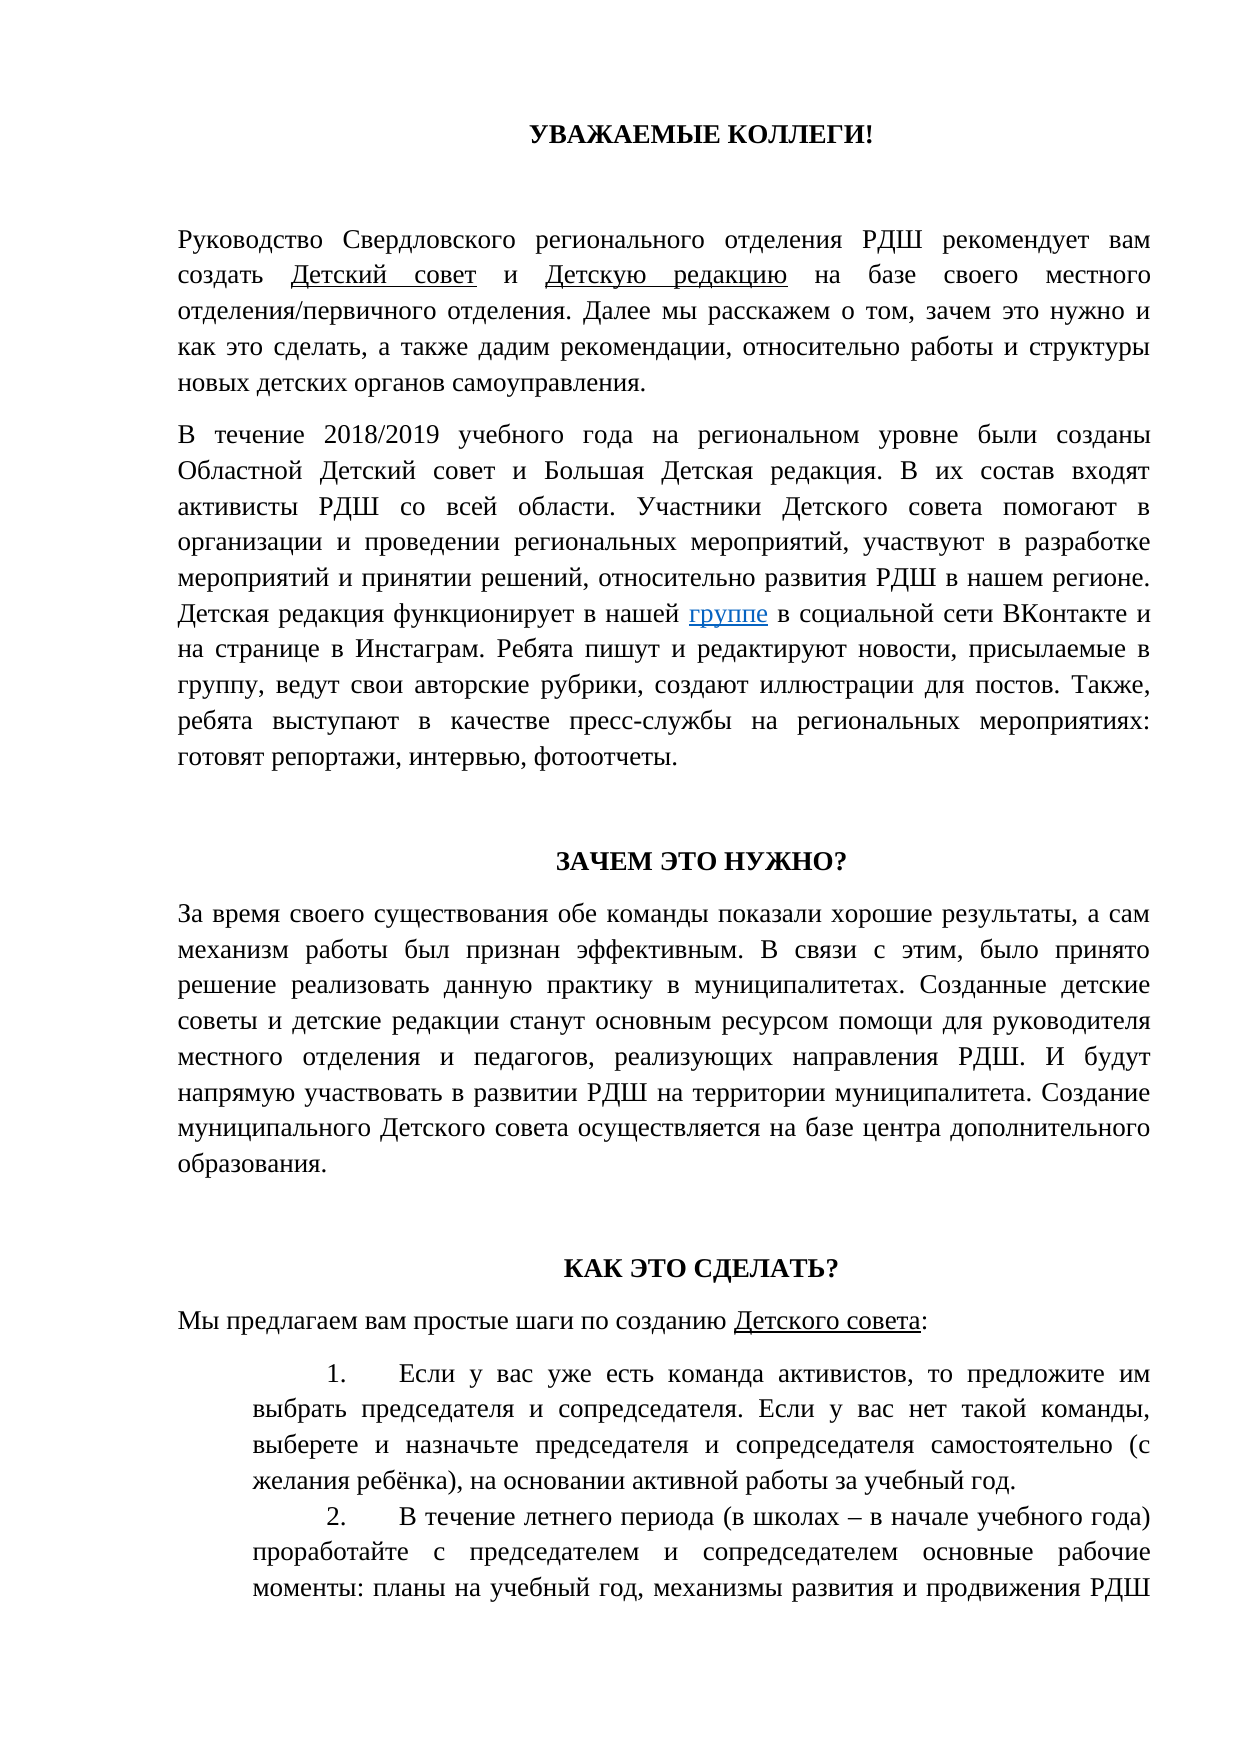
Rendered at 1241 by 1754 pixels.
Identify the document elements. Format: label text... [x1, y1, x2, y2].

text КАК ЭТО СДЕЛАТЬ? [177, 1252, 1152, 1283]
text Мы предлагаем вам простые шаги по созданию Детского совета: [177, 1304, 1152, 1335]
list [252, 1499, 1152, 1602]
text Руководство Свердловского регионального отделения РДШ рекомендует вам создать Детский совет и Детскую редакцию на базе своего местного отделения/первичного отделения. Далее мы расскажем о том, зачем это нужно и как это сделать, а также дадим рекомендации, относительно работы и структуры новых детских органов самоуправления. [177, 223, 1152, 397]
list Если у вас уже есть команда активистов, то предложите им выбрать председателя и сопредседателя. Если у вас нет такой команды, выберете и назначьте председателя и сопредседателя самостоятельно (с желания ребёнка), на основании активной работы за учебный год. [252, 1357, 1152, 1495]
text За время своего существования обе команды показали хорошие результаты, а сам механизм работы был признан эффективным. В связи с этим, было принято решение реализовать данную практику в муниципалитетах. Созданные детские советы и детские редакции станут основным ресурсом помощи для руководителя местного отделения и педагогов, реализующих направления РДШ. И будут напрямую участвовать в развитии РДШ на территории муниципалитета. Создание муниципального Детского совета осуществляется на базе центра дополнительного образования. [177, 897, 1152, 1178]
text УВАЖАЕМЫЕ КОЛЛЕГИ! [177, 118, 1152, 149]
text ЗАЧЕМ ЭТО НУЖНО? [177, 844, 1152, 876]
text В течение 2018/2019 учебного года на региональном уровне были созданы Областной Детский совет и Большая Детская редакция. В их состав входят активисты РДШ со всей области. Участники Детского совета помогают в организации и проведении региональных мероприятий, участвуют в разработке мероприятий и принятии решений, относительно развития РДШ в нашем регионе. Детская редакция функционирует в нашей группе в социальной сети ВКонтакте и на странице в Инстаграм. Ребята пишут и редактируют новости, присылаемые в группу, ведут свои авторские рубрики, создают иллюстрации для постов. Также, ребята выступают в качестве пресс-службы на региональных мероприятиях: готовят репортажи, интервью, фотоотчеты. [177, 418, 1152, 771]
